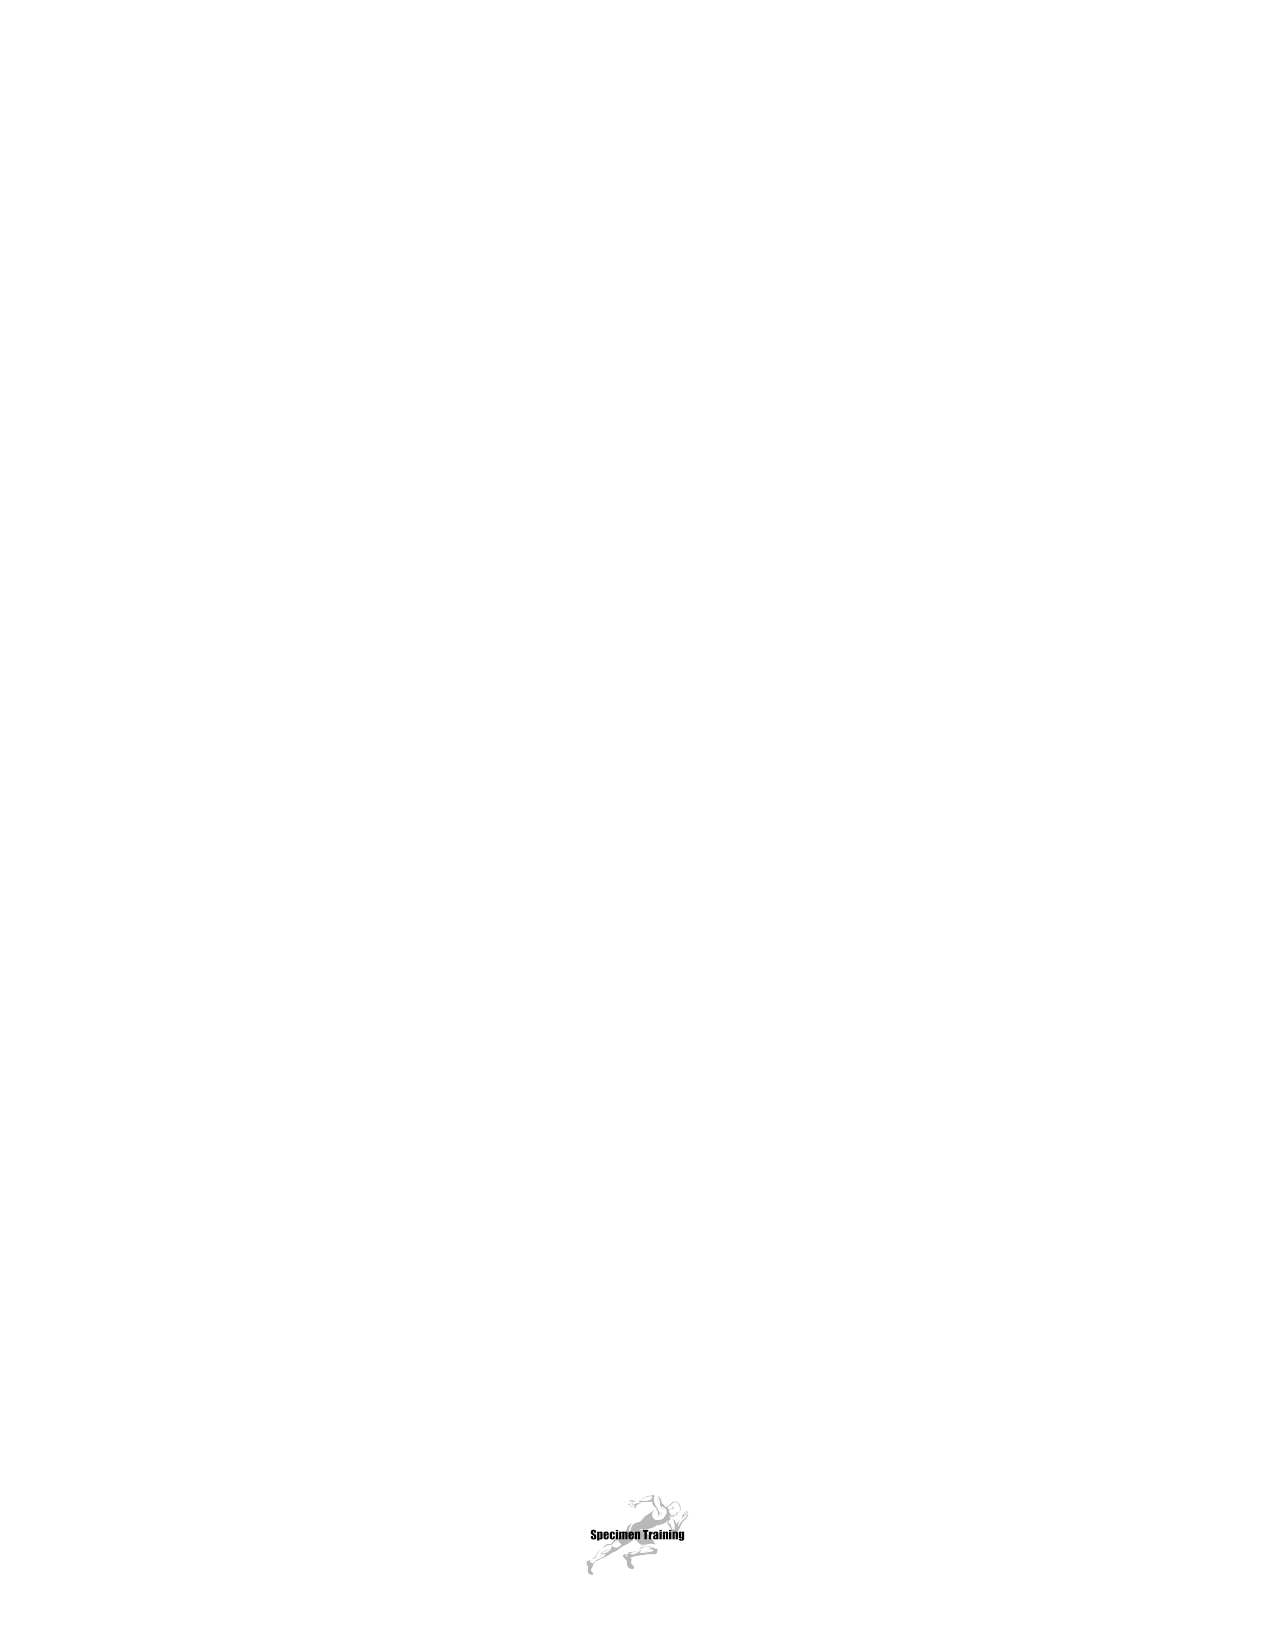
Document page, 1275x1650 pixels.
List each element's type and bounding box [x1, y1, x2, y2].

picture [586, 1495, 689, 1575]
